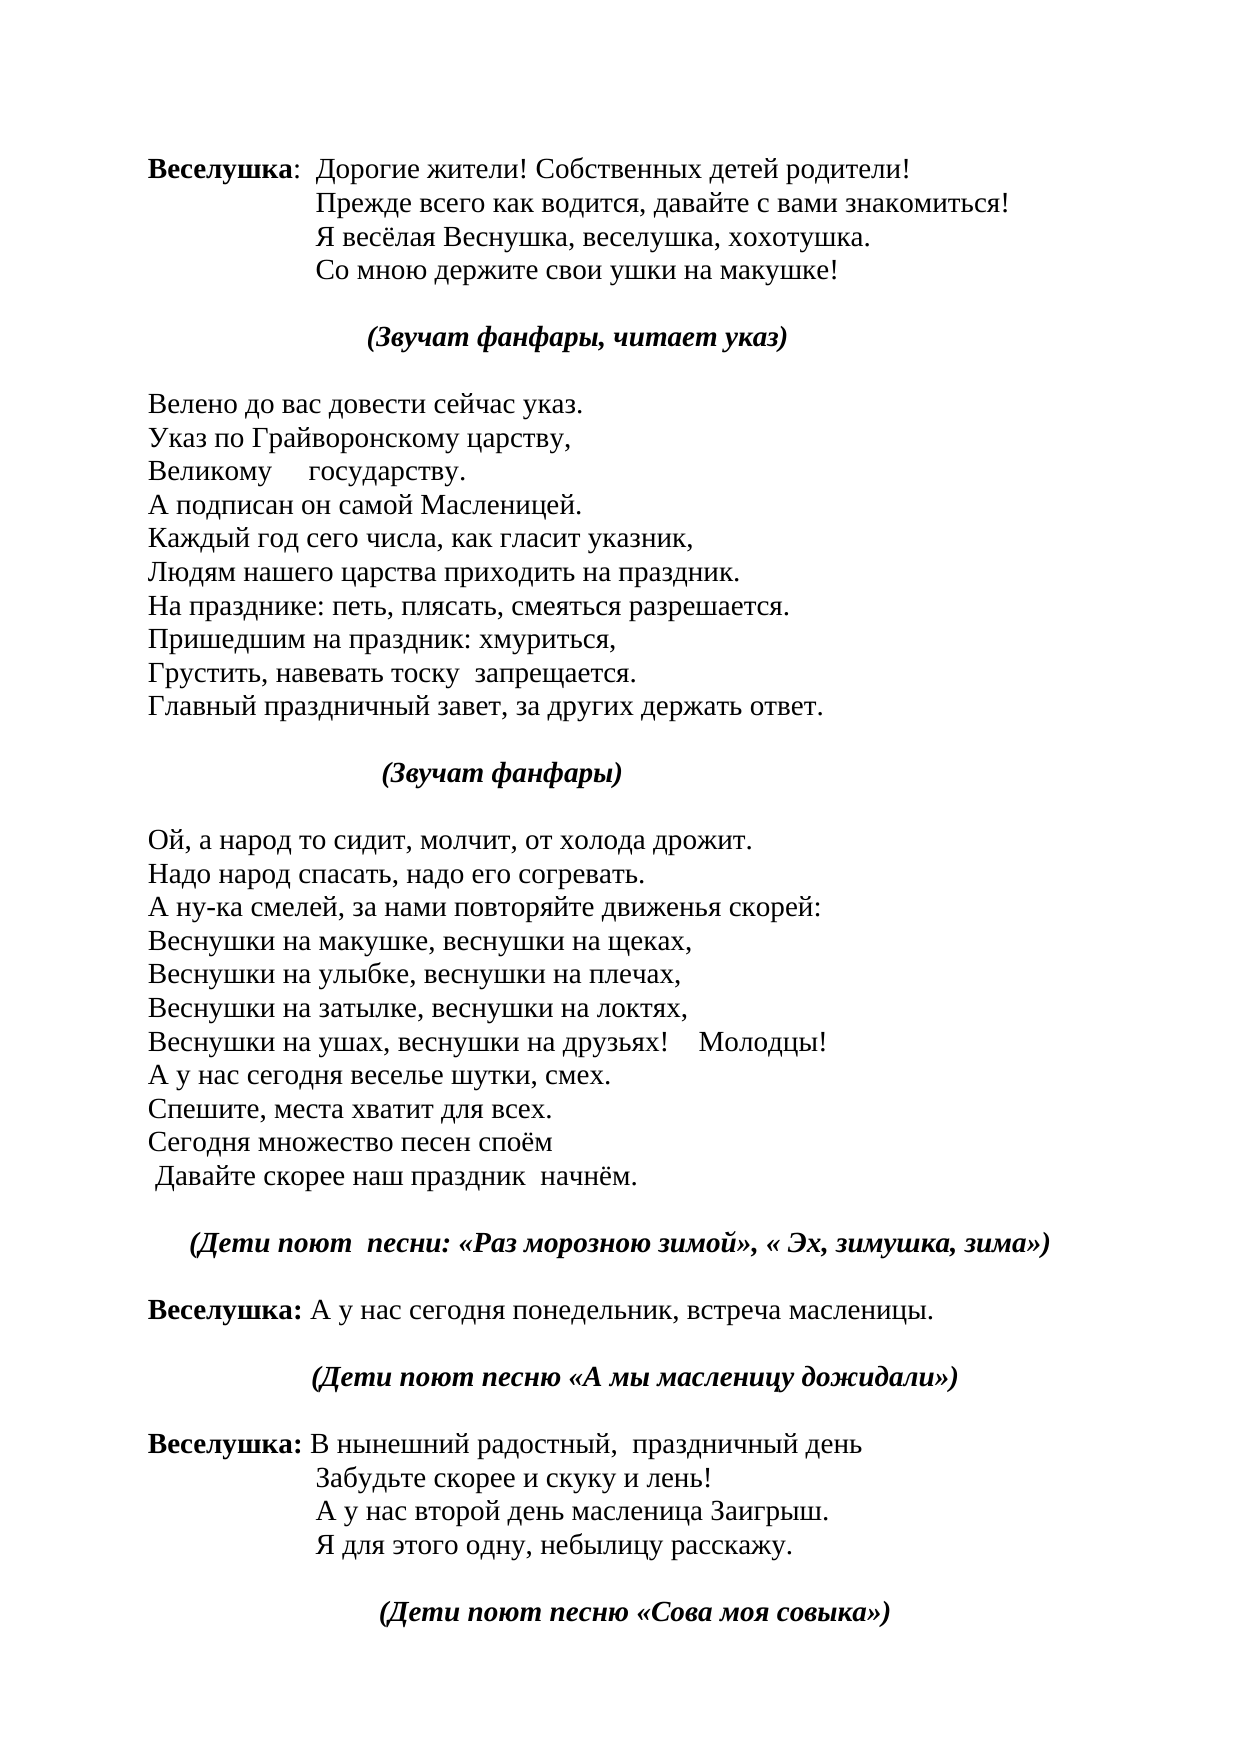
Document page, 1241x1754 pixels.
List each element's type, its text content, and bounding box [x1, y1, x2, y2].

text (Дети поют песню «Сова моя совыка») [177, 1594, 1093, 1627]
text Веселушка: В нынешний радостный, праздничный день [148, 1426, 1093, 1460]
text Веселушка: А у нас сегодня понедельник, встреча масленицы. [148, 1292, 1093, 1326]
text Каждый год сего числа, как гласит указник, [148, 521, 1093, 554]
text Забудьте скорее и скуку и лень! [148, 1460, 1093, 1493]
text (Звучат фанфары) [148, 755, 1093, 789]
text Веснушки на макушке, веснушки на щеках, [148, 923, 1093, 957]
text (Дети поют песню «А мы масленицу дожидали») [177, 1359, 1093, 1393]
text Сегодня множество песен споём [148, 1124, 1093, 1158]
text Я весёлая Веснушка, веселушка, хохотушка. [148, 219, 1093, 252]
text Великому государству. [148, 453, 1093, 487]
text Я для этого одну, небылицу расскажу. [148, 1527, 1093, 1560]
text Указ по Грайворонскому царству, [148, 420, 1093, 453]
text Давайте скорее наш праздник начнём. [148, 1158, 1093, 1191]
text Веснушки на затылке, веснушки на локтях, [148, 990, 1093, 1024]
text Со мною держите свои ушки на макушке! [148, 252, 1093, 286]
text Грустить, навевать тоску запрещается. [148, 655, 1093, 688]
text Веснушки на улыбке, веснушки на плечах, [148, 957, 1093, 990]
text А у нас сегодня веселье шутки, смех. [148, 1057, 1093, 1091]
text (Дети поют песни: «Раз морозною зимой», « Эх, зимушка, зима») [148, 1225, 1093, 1258]
text А у нас второй день масленица Заигрыш. [148, 1493, 1093, 1527]
text Прежде всего как водится, давайте с вами знакомиться! [148, 185, 1093, 219]
text (Звучат фанфары, читает указ) [148, 319, 1093, 353]
text Веселушка: Дорогие жители! Собственных детей родители! [148, 152, 1093, 185]
text Надо народ спасать, надо его согревать. [148, 856, 1093, 889]
text Людям нашего царства приходить на праздник. [148, 554, 1093, 588]
text На празднике: петь, плясать, смеяться разрешается. [148, 588, 1093, 621]
text Велено до вас довести сейчас указ. [148, 386, 1093, 420]
text Пришедшим на праздник: хмуриться, [148, 621, 1093, 655]
text Спешите, места хватит для всех. [148, 1091, 1093, 1124]
text Главный праздничный завет, за других держать ответ. [148, 688, 1093, 722]
text Веснушки на ушах, веснушки на друзьях! Молодцы! [148, 1024, 1093, 1057]
text Ой, а народ то сидит, молчит, от холода дрожит. [148, 822, 1093, 856]
text А ну-ка смелей, за нами повторяйте движенья скорей: [148, 889, 1093, 923]
text А подписан он самой Масленицей. [148, 487, 1093, 521]
